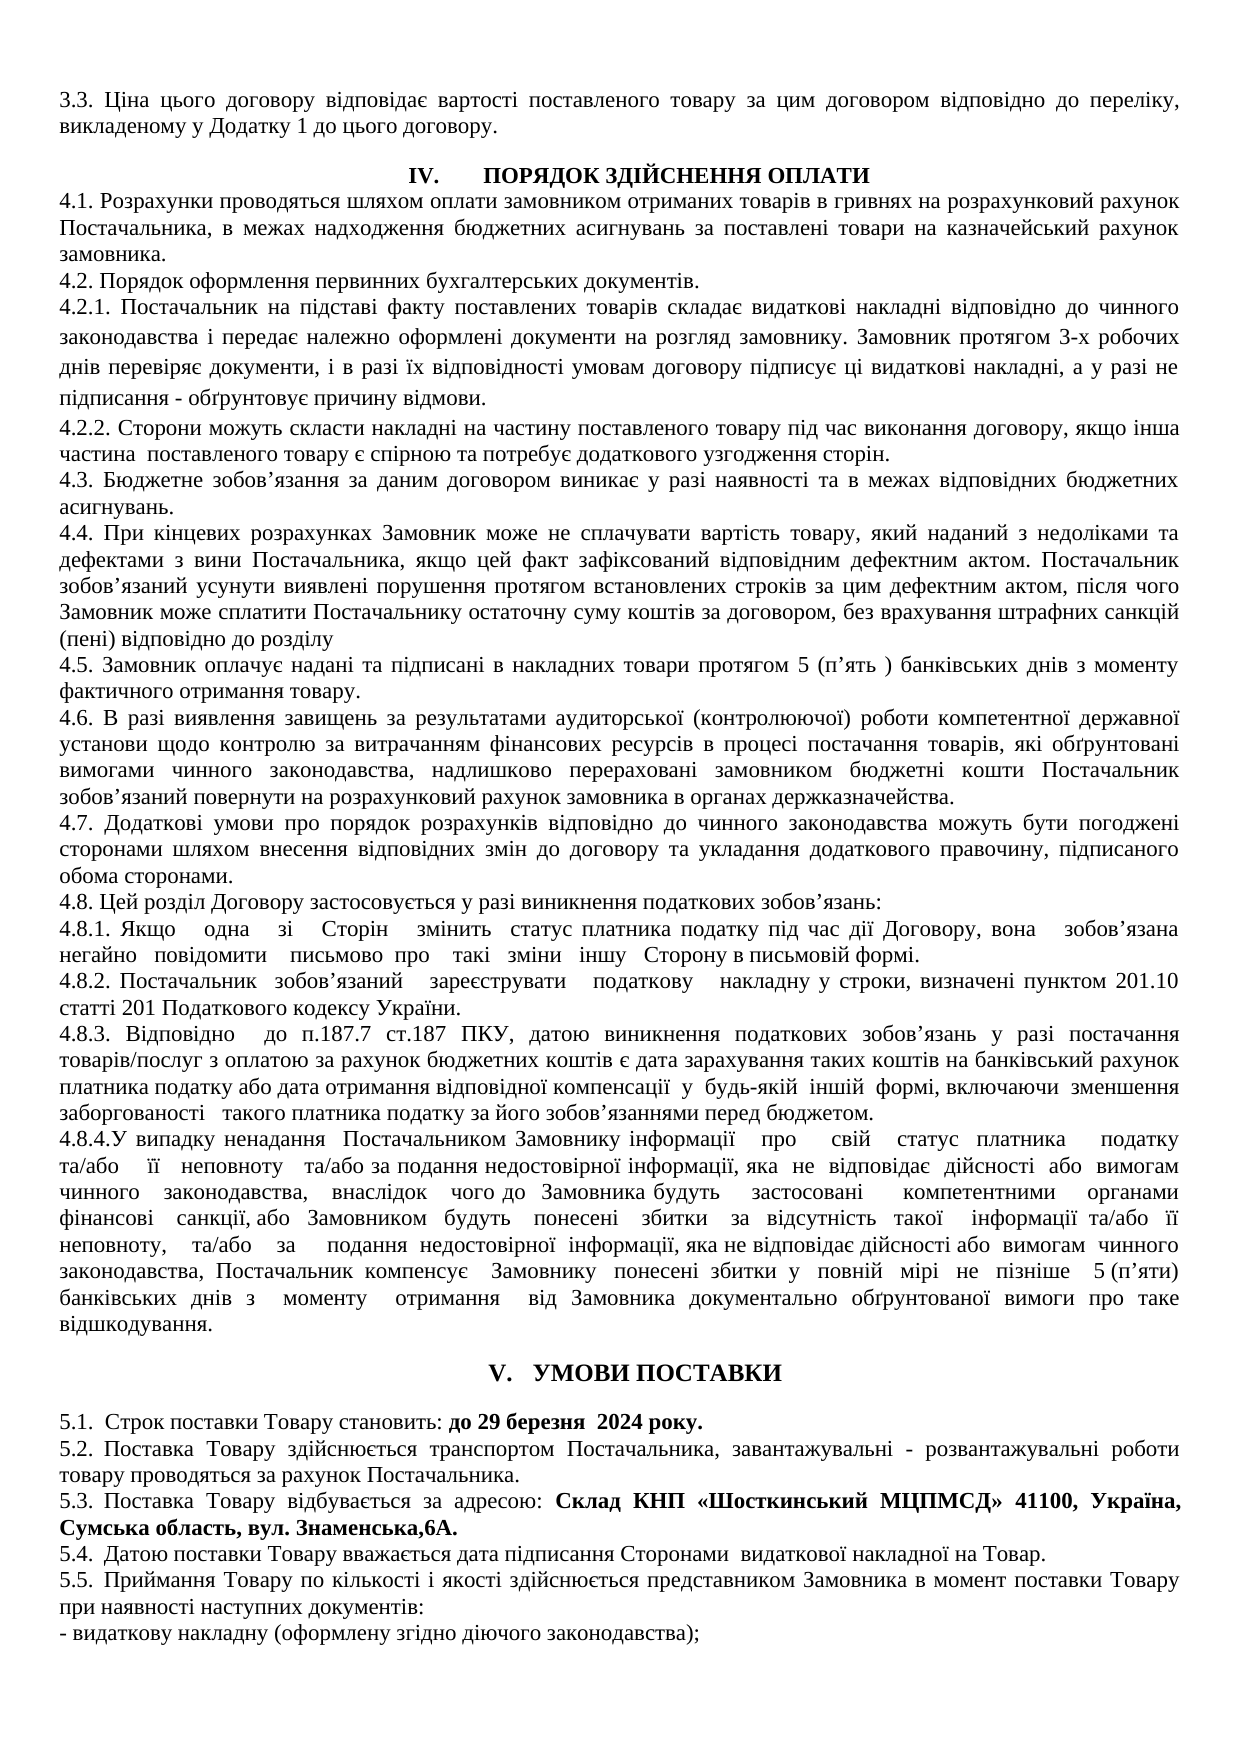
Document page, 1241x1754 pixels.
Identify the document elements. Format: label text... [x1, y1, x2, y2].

text 4.8.2. Постачальник зобов’язаний зареєструвати податкову накладну у строки, визначені пунктом 201.10 статті 201 Податкового кодексу України. [59, 967, 1181, 1020]
text 5.3. Поставка Товару відбувається за адресою: Склад КНП «Шосткинський МЦПМСД» 41100, Україна, Сумська область, вул. Знаменська,6А. [59, 1487, 1181, 1540]
text 4.1. Розрахунки проводяться шляхом оплати замовником отриманих товарів в гривнях на розрахунковий рахунок Постачальника, в межах надходження бюджетних асигнувань за поставлені товари на казначейський рахунок замовника. [59, 188, 1181, 267]
text 5.2. Поставка Товару здійснюється транспортом Постачальника, завантажувальні - розвантажувальні роботи товару проводяться за рахунок Постачальника. [59, 1435, 1181, 1487]
text 4.7. Додаткові умови про порядок розрахунків відповідно до чинного законодавства можуть бути погоджені сторонами шляхом внесення відповідних змін до договору та укладання додаткового правочину, підписаного обома сторонами. [59, 809, 1181, 888]
list УМОВИ ПОСТАВКИ [89, 1363, 1181, 1386]
text 4.3. Бюджетне зобов’язання за даним договором виникає у разі наявності та в межах відповідних бюджетних асигнувань. [59, 467, 1181, 519]
text - видаткову накладну (оформлену згідно діючого законодавства); [59, 1619, 1181, 1646]
text 4.2. Порядок оформлення первинних бухгалтерських документів. [59, 267, 1181, 293]
text 5.1. Строк поставки Товару становить: до 29 березня 2024 року. [59, 1408, 1181, 1435]
text 3.3. Ціна цього договору відповідає вартості поставленого товару за цим договором відповідно до переліку, викладеному у Додатку 1 до цього договору. [59, 86, 1181, 138]
text 4.8.1. Якщо одна зі Сторін змінить статус платника податку під час дії Договору, вона зобов’язана негайно повідомити письмово про такі зміни іншу Сторону в письмовій формі. [59, 914, 1181, 967]
text 4.6. В разі виявлення завищень за результатами аудиторської (контролюючої) роботи компетентної державної установи щодо контролю за витрачанням фінансових ресурсів в процесі постачання товарів, які обґрунтовані вимогами чинного законодавства, надлишково перераховані замовником бюджетні кошти Постачальник зобов’язаний повернути на розрахунковий рахунок замовника в органах держказначейства. [59, 704, 1181, 809]
list 4.2.1. Постачальник на підставі факту поставлених товарів складає видаткові накладні відповідно до чинного законодавства і передає належно оформлені документи на розгляд замовнику. Замовник протягом 3-х робочих днів перевіряє документи, і в разі їх відповідності умовам договору підписує ці видаткові накладні, а у разі не підписання - обґрунтовує причину відмови. [59, 293, 1181, 410]
text 4.4. При кінцевих розрахунках Замовник може не сплачувати вартість товару, який наданий з недоліками та дефектами з вини Постачальника, якщо цей факт зафіксований відповідним дефектним актом. Постачальник зобов’язаний усунути виявлені порушення протягом встановлених строків за цим дефектним актом, після чого Замовник може сплатити Постачальнику остаточну суму коштів за договором, без врахування штрафних санкцій (пені) відповідно до розділу [59, 519, 1181, 651]
text 4.8.3. Відповідно до п.187.7 ст.187 ПКУ, датою виникнення податкових зобов’язань у разі постачання товарів/послуг з оплатою за рахунок бюджетних коштів є дата зарахування таких коштів на банківський рахунок платника податку або дата отримання відповідної компенсації у будь-якій іншій формі, включаючи зменшення заборгованості такого платника податку за його зобов’язаннями перед бюджетом. [59, 1020, 1181, 1125]
list ПОРЯДОК ЗДІЙСНЕННЯ ОПЛАТИ [97, 165, 1181, 188]
text 4.8.4.У випадку ненадання Постачальником Замовнику інформації про свій статус платника податку та/або її неповноту та/або за подання недостовірної інформації, яка не відповідає дійсності або вимогам чинного законодавства, внаслідок чого до Замовника будуть застосовані компетентними органами фінансові санкції, або Замовником будуть понесені збитки за відсутність такої інформації та/або її неповноту, та/або за подання недостовірної інформації, яка не відповідає дійсності або вимогам чинного законодавства, Постачальник компенсує Замовнику понесені збитки у повній мірі не пізніше 5 (п’яти) банківських днів з моменту отримання від Замовника документально обґрунтованої вимоги про таке відшкодування. [59, 1125, 1181, 1336]
text 4.8. Цей розділ Договору застосовується у разі виникнення податкових зобов’язань: [59, 888, 1181, 914]
text 4.2.2. Сторони можуть скласти накладні на частину поставленого товару під час виконання договору, якщо інша частина поставленого товару є спірною та потребує додаткового узгодження сторін. [59, 414, 1181, 467]
text 5.5. Приймання Товару по кількості і якості здійснюється представником Замовника в момент поставки Товару при наявності наступних документів: [59, 1567, 1181, 1619]
text 4.5. Замовник оплачує надані та підписані в накладних товари протягом 5 (п’ять ) банківських днів з моменту фактичного отримання товару. [59, 651, 1181, 704]
text 5.4. Датою поставки Товару вважається дата підписання Сторонами видаткової накладної на Товар. [59, 1540, 1181, 1567]
